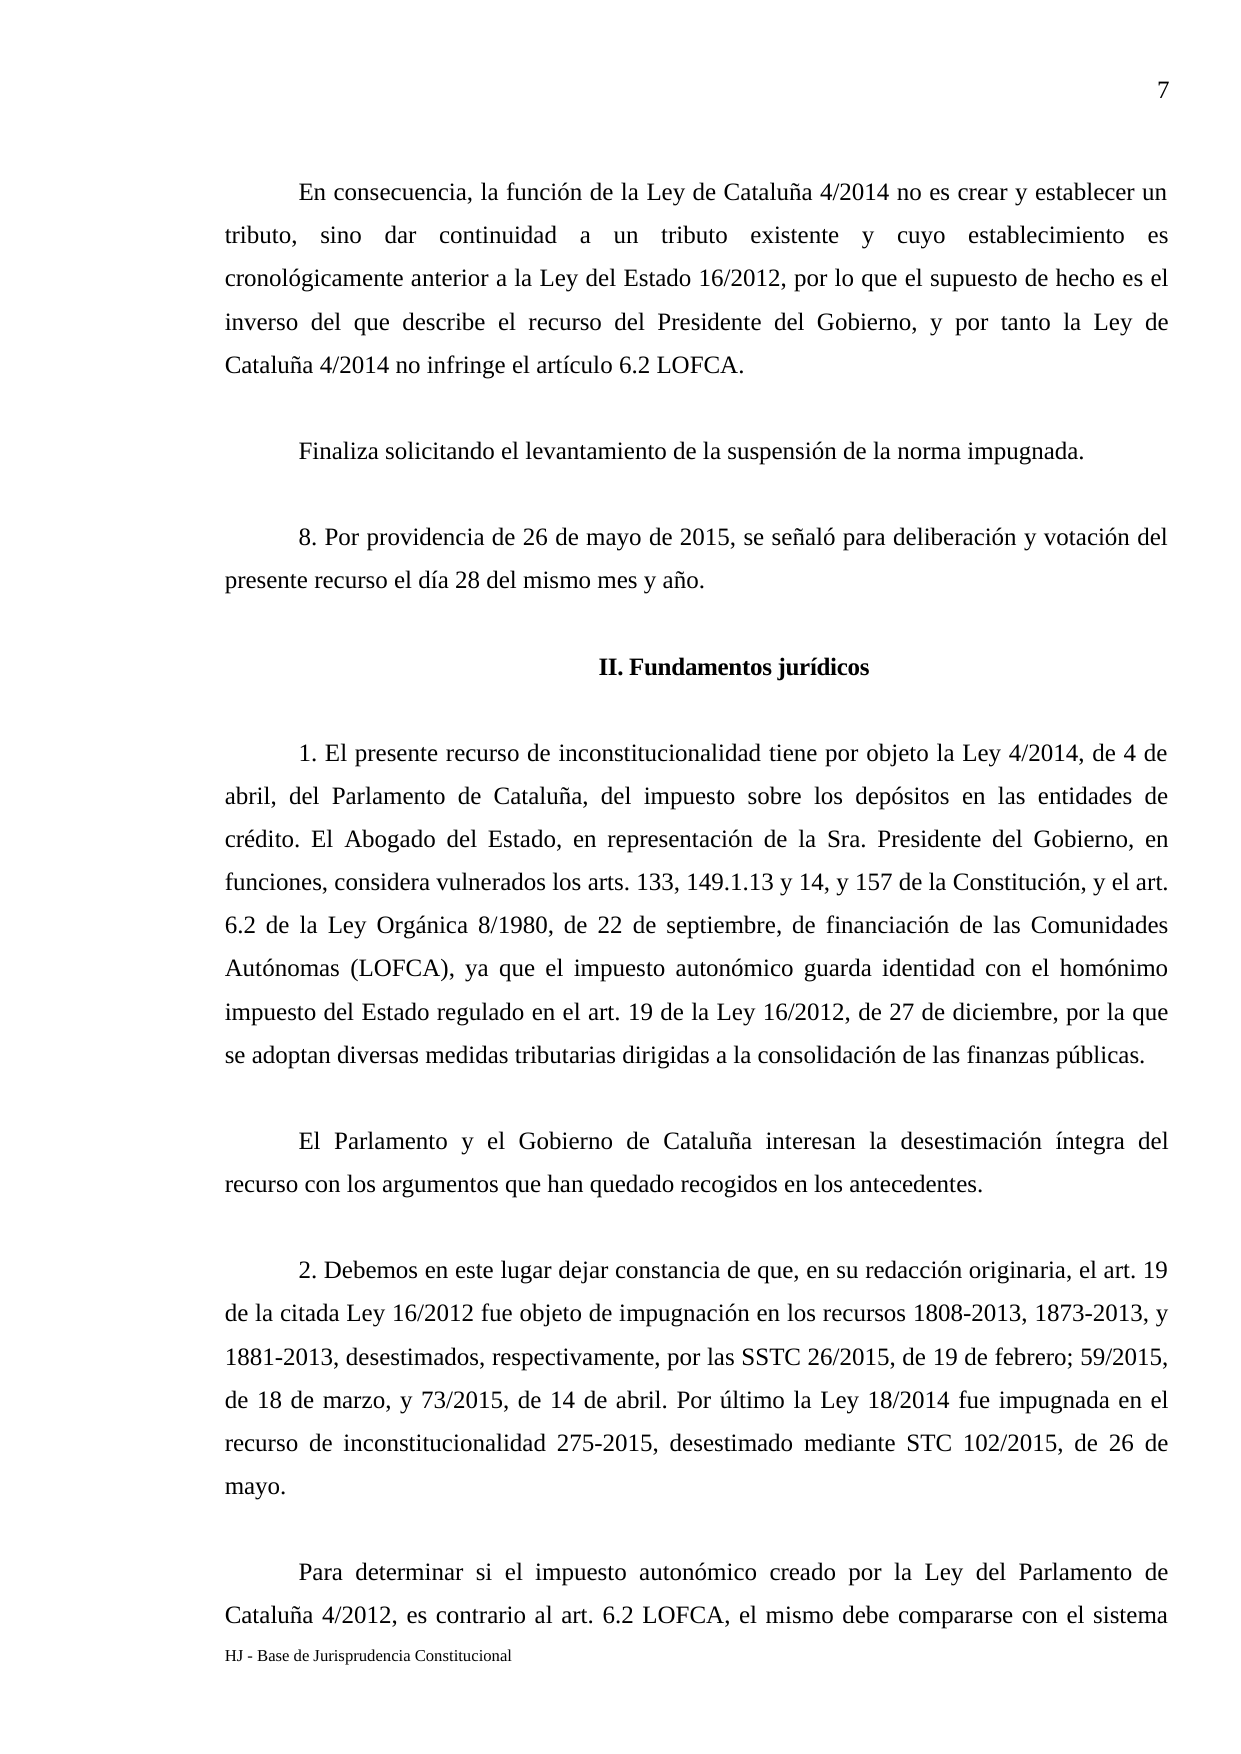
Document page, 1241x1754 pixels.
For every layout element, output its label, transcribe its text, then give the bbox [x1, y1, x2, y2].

text 2. Debemos en este lugar dejar constancia de que, en su redacción originaria, el art. 19 de la citada Ley 16/2012 fue objeto de impugnación en los recursos 1808-2013, 1873-2013, y 1881-2013, desestimados, respectivamente, por las SSTC 26/2015, de 19 de febrero; 59/2015, de 18 de marzo, y 73/2015, de 14 de abril. Por último la Ley 18/2014 fue impugnada en el recurso de inconstitucionalidad 275-2015, desestimado mediante STC 102/2015, de 26 de mayo. [224, 1255, 1169, 1500]
text 1. El presente recurso de inconstitucionalidad tiene por objeto la Ley 4/2014, de 4 de abril, del Parlamento de Cataluña, del impuesto sobre los depósitos en las entidades de crédito. El Abogado del Estado, en representación de la Sra. Presidente del Gobierno, en funciones, considera vulnerados los arts. 133, 149.1.13 y 14, y 157 de la Constitución, y el art. 6.2 de la Ley Orgánica 8/1980, de 22 de septiembre, de financiación de las Comunidades Autónomas (LOFCA), ya que el impuesto autonómico guarda identidad con el homónimo impuesto del Estado regulado en el art. 19 de la Ley 16/2012, de 27 de diciembre, por la que se adoptan diversas medidas tributarias dirigidas a la consolidación de las finanzas públicas. [224, 738, 1169, 1068]
text 8. Por providencia de 26 de mayo de 2015, se señaló para deliberación y votación del presente recurso el día 28 del mismo mes y año. [224, 522, 1169, 594]
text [224, 1557, 1169, 1629]
subtitle II. Fundamentos jurídicos [224, 652, 1169, 680]
text El Parlamento y el Gobierno de Cataluña interesan la desestimación íntegra del recurso con los argumentos que han quedado recogidos en los antecedentes. [224, 1126, 1169, 1198]
text Finaliza solicitando el levantamiento de la suspensión de la norma impugnada. [224, 436, 1169, 465]
text En consecuencia, la función de la Ley de Cataluña 4/2014 no es crear y establecer un tributo, sino dar continuidad a un tributo existente y cuyo establecimiento es cronológicamente anterior a la Ley del Estado 16/2012, por lo que el supuesto de hecho es el inverso del que describe el recurso del Presidente del Gobierno, y por tanto la Ley de Cataluña 4/2014 no infringe el artículo 6.2 LOFCA. [224, 177, 1169, 378]
